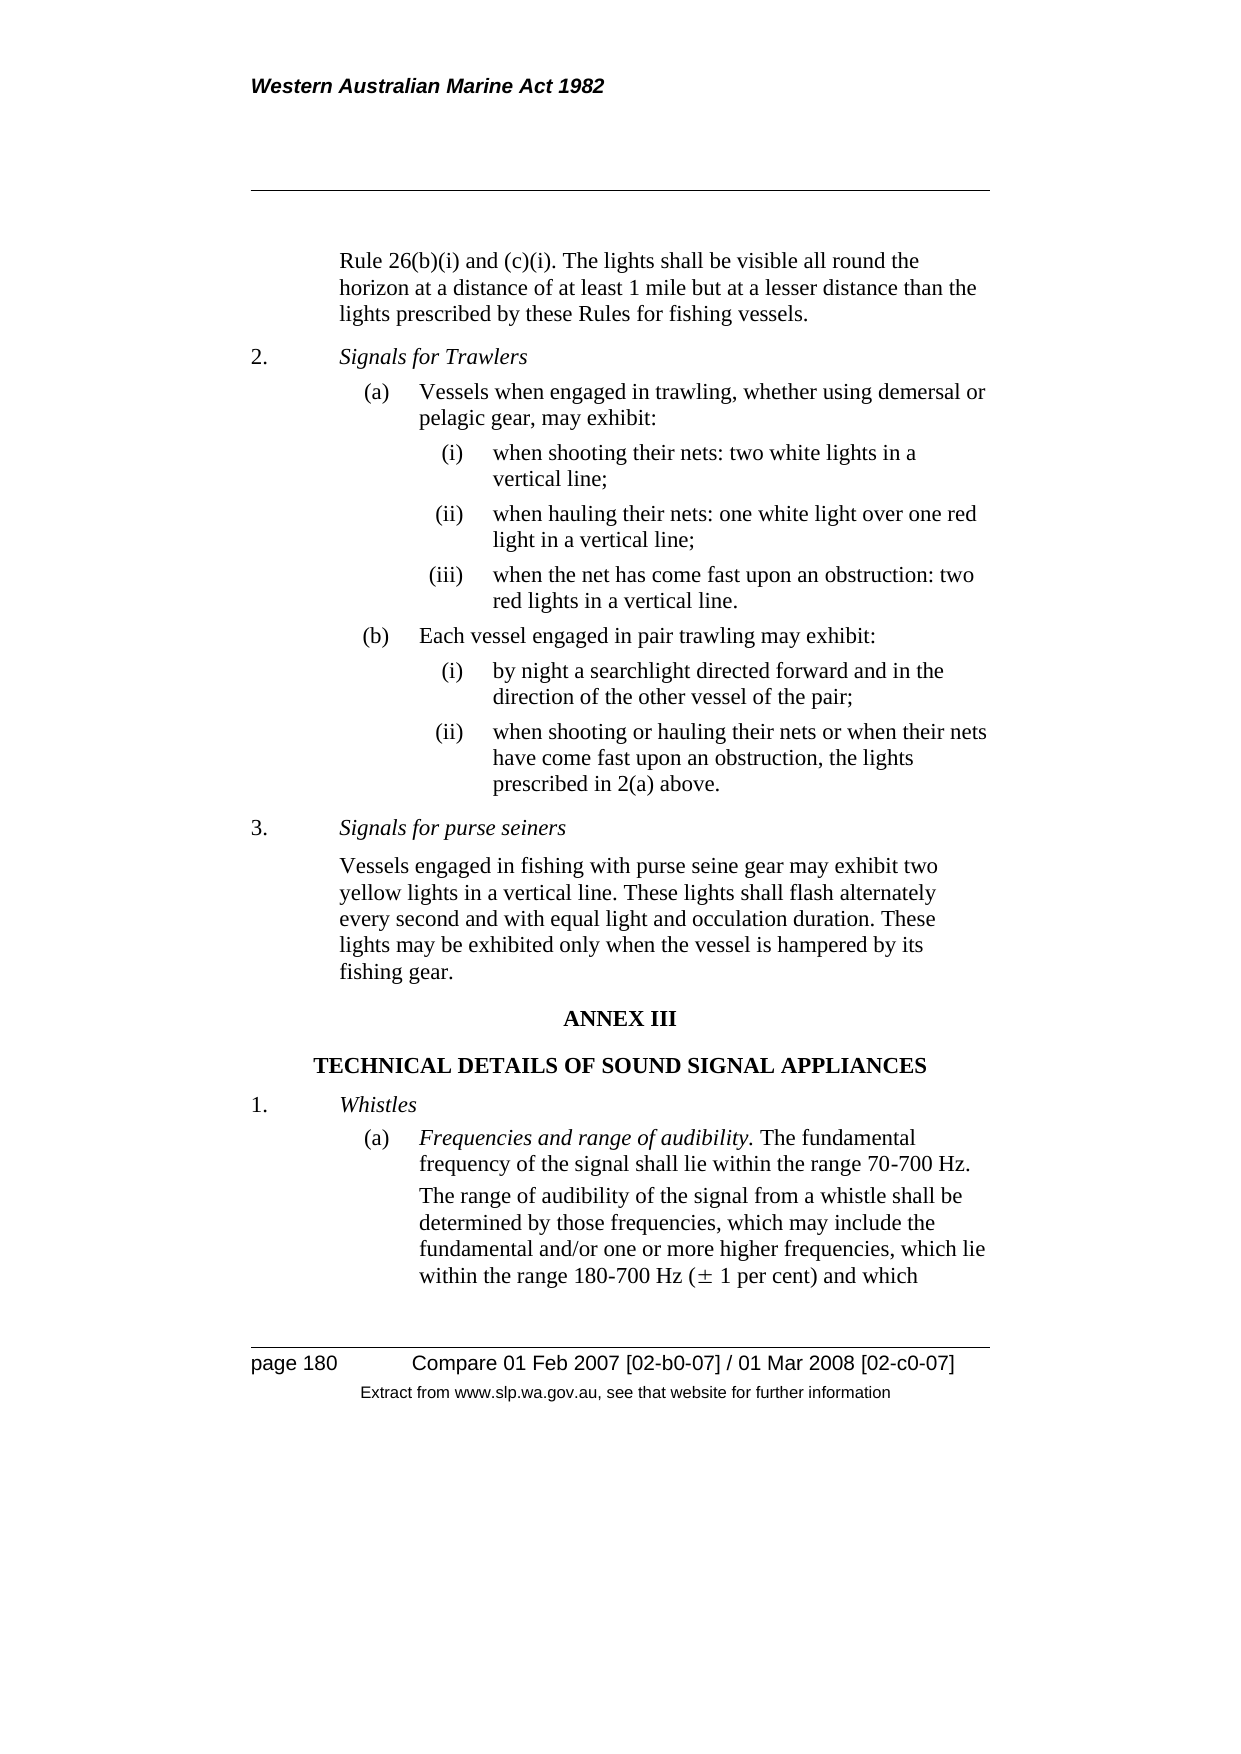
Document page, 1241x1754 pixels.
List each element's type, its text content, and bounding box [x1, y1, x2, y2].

subtitle ANNEX III [251, 1005, 990, 1031]
text Vessels engaged in fishing with purse seine gear may exhibit two yellow lights in a vertical line. These lights shall flash alternately every second and with equal light and occulation duration. These lights may be exhibited only when the vessel is hampered by its fishing gear. [251, 852, 990, 984]
text (i) by night a searchlight directed forward and in the direction of the other vessel of the pair; [251, 657, 990, 709]
text (a) Vessels when engaged in trawling, whether using demersal or pelagic gear, may exhibit: [251, 378, 990, 431]
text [251, 1183, 990, 1288]
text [251, 247, 990, 327]
text (b) Each vessel engaged in pair trawling may exhibit: [251, 622, 990, 648]
text (i) when shooting their nets: two white lights in a vertical line; [251, 439, 990, 492]
subtitle TECHNICAL DETAILS OF SOUND SIGNAL APPLIANCES [251, 1052, 990, 1078]
text (ii) when hauling their nets: one white light over one red light in a vertical line; [251, 500, 990, 553]
text 2. Signals for Trawlers [251, 343, 990, 369]
text (a) Frequencies and range of audibility. The fundamental frequency of the signal shall lie within the range 70-700 Hz. [251, 1124, 990, 1176]
text (ii) when shooting or hauling their nets or when their nets have come fast upon an obstruction, the lights prescribed in 2(a) above. [251, 718, 990, 797]
text 1. Whistles [251, 1091, 990, 1117]
text (iii) when the net has come fast upon an obstruction: two red lights in a vertical line. [251, 561, 990, 614]
text 3. Signals for purse seiners [251, 813, 990, 840]
